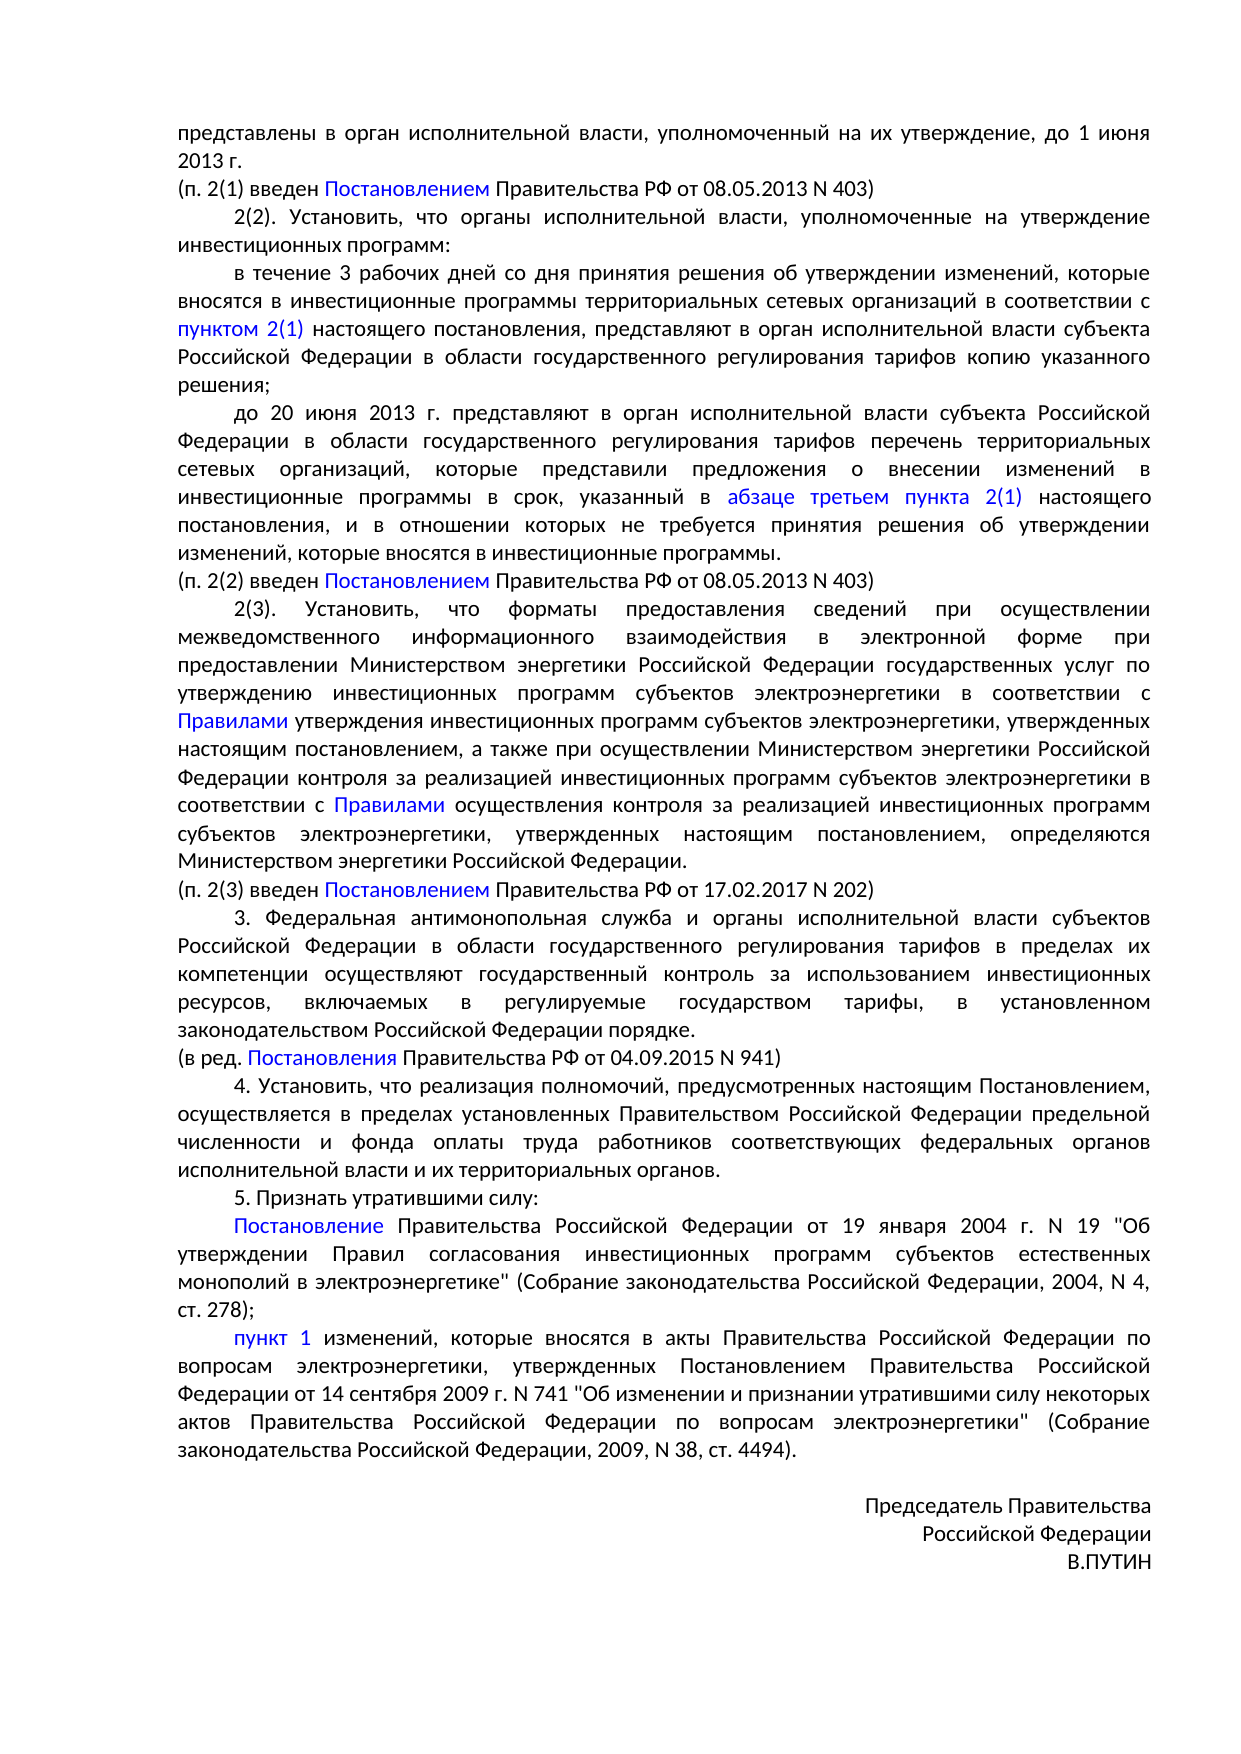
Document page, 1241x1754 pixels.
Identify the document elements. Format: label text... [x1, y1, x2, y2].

text (п. 2(1) введен Постановлением Правительства РФ от 08.05.2013 N 403) [177, 174, 1152, 202]
text до 20 июня 2013 г. представляют в орган исполнительной власти субъекта Российской Федерации в области государственного регулирования тарифов перечень территориальных сетевых организаций, которые представили предложения о внесении изменений в инвестиционные программы в срок, указанный в абзаце третьем пункта 2(1) настоящего постановления, и в отношении которых не требуется принятия решения об утверждении изменений, которые вносятся в инвестиционные программы. [177, 398, 1152, 566]
text пункт 1 изменений, которые вносятся в акты Правительства Российской Федерации по вопросам электроэнергетики, утвержденных Постановлением Правительства Российской Федерации от 14 сентября 2009 г. N 741 "Об изменении и признании утратившими силу некоторых актов Правительства Российской Федерации по вопросам электроэнергетики" (Собрание законодательства Российской Федерации, 2009, N 38, ст. 4494). [177, 1323, 1152, 1463]
text В.ПУТИН [177, 1547, 1152, 1575]
text Председатель Правительства [177, 1491, 1152, 1519]
text 2(2). Установить, что органы исполнительной власти, уполномоченные на утверждение инвестиционных программ: [177, 202, 1152, 258]
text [177, 118, 1152, 174]
text Постановление Правительства Российской Федерации от 19 января 2004 г. N 19 "Об утверждении Правил согласования инвестиционных программ субъектов естественных монополий в электроэнергетике" (Собрание законодательства Российской Федерации, 2004, N 4, ст. 278); [177, 1211, 1152, 1323]
text (п. 2(3) введен Постановлением Правительства РФ от 17.02.2017 N 202) [177, 875, 1152, 903]
text 3. Федеральная антимонопольная служба и органы исполнительной власти субъектов Российской Федерации в области государственного регулирования тарифов в пределах их компетенции осуществляют государственный контроль за использованием инвестиционных ресурсов, включаемых в регулируемые государством тарифы, в установленном законодательством Российской Федерации порядке. [177, 903, 1152, 1043]
text в течение 3 рабочих дней со дня принятия решения об утверждении изменений, которые вносятся в инвестиционные программы территориальных сетевых организаций в соответствии с пунктом 2(1) настоящего постановления, представляют в орган исполнительной власти субъекта Российской Федерации в области государственного регулирования тарифов копию указанного решения; [177, 258, 1152, 398]
text 4. Установить, что реализация полномочий, предусмотренных настоящим Постановлением, осуществляется в пределах установленных Правительством Российской Федерации предельной численности и фонда оплаты труда работников соответствующих федеральных органов исполнительной власти и их территориальных органов. [177, 1071, 1152, 1183]
text 2(3). Установить, что форматы предоставления сведений при осуществлении межведомственного информационного взаимодействия в электронной форме при предоставлении Министерством энергетики Российской Федерации государственных услуг по утверждению инвестиционных программ субъектов электроэнергетики в соответствии с Правилами утверждения инвестиционных программ субъектов электроэнергетики, утвержденных настоящим постановлением, а также при осуществлении Министерством энергетики Российской Федерации контроля за реализацией инвестиционных программ субъектов электроэнергетики в соответствии с Правилами осуществления контроля за реализацией инвестиционных программ субъектов электроэнергетики, утвержденных настоящим постановлением, определяются Министерством энергетики Российской Федерации. [177, 594, 1152, 875]
text 5. Признать утратившими силу: [177, 1183, 1152, 1211]
text (в ред. Постановления Правительства РФ от 04.09.2015 N 941) [177, 1043, 1152, 1071]
text Российской Федерации [177, 1519, 1152, 1547]
text (п. 2(2) введен Постановлением Правительства РФ от 08.05.2013 N 403) [177, 566, 1152, 594]
